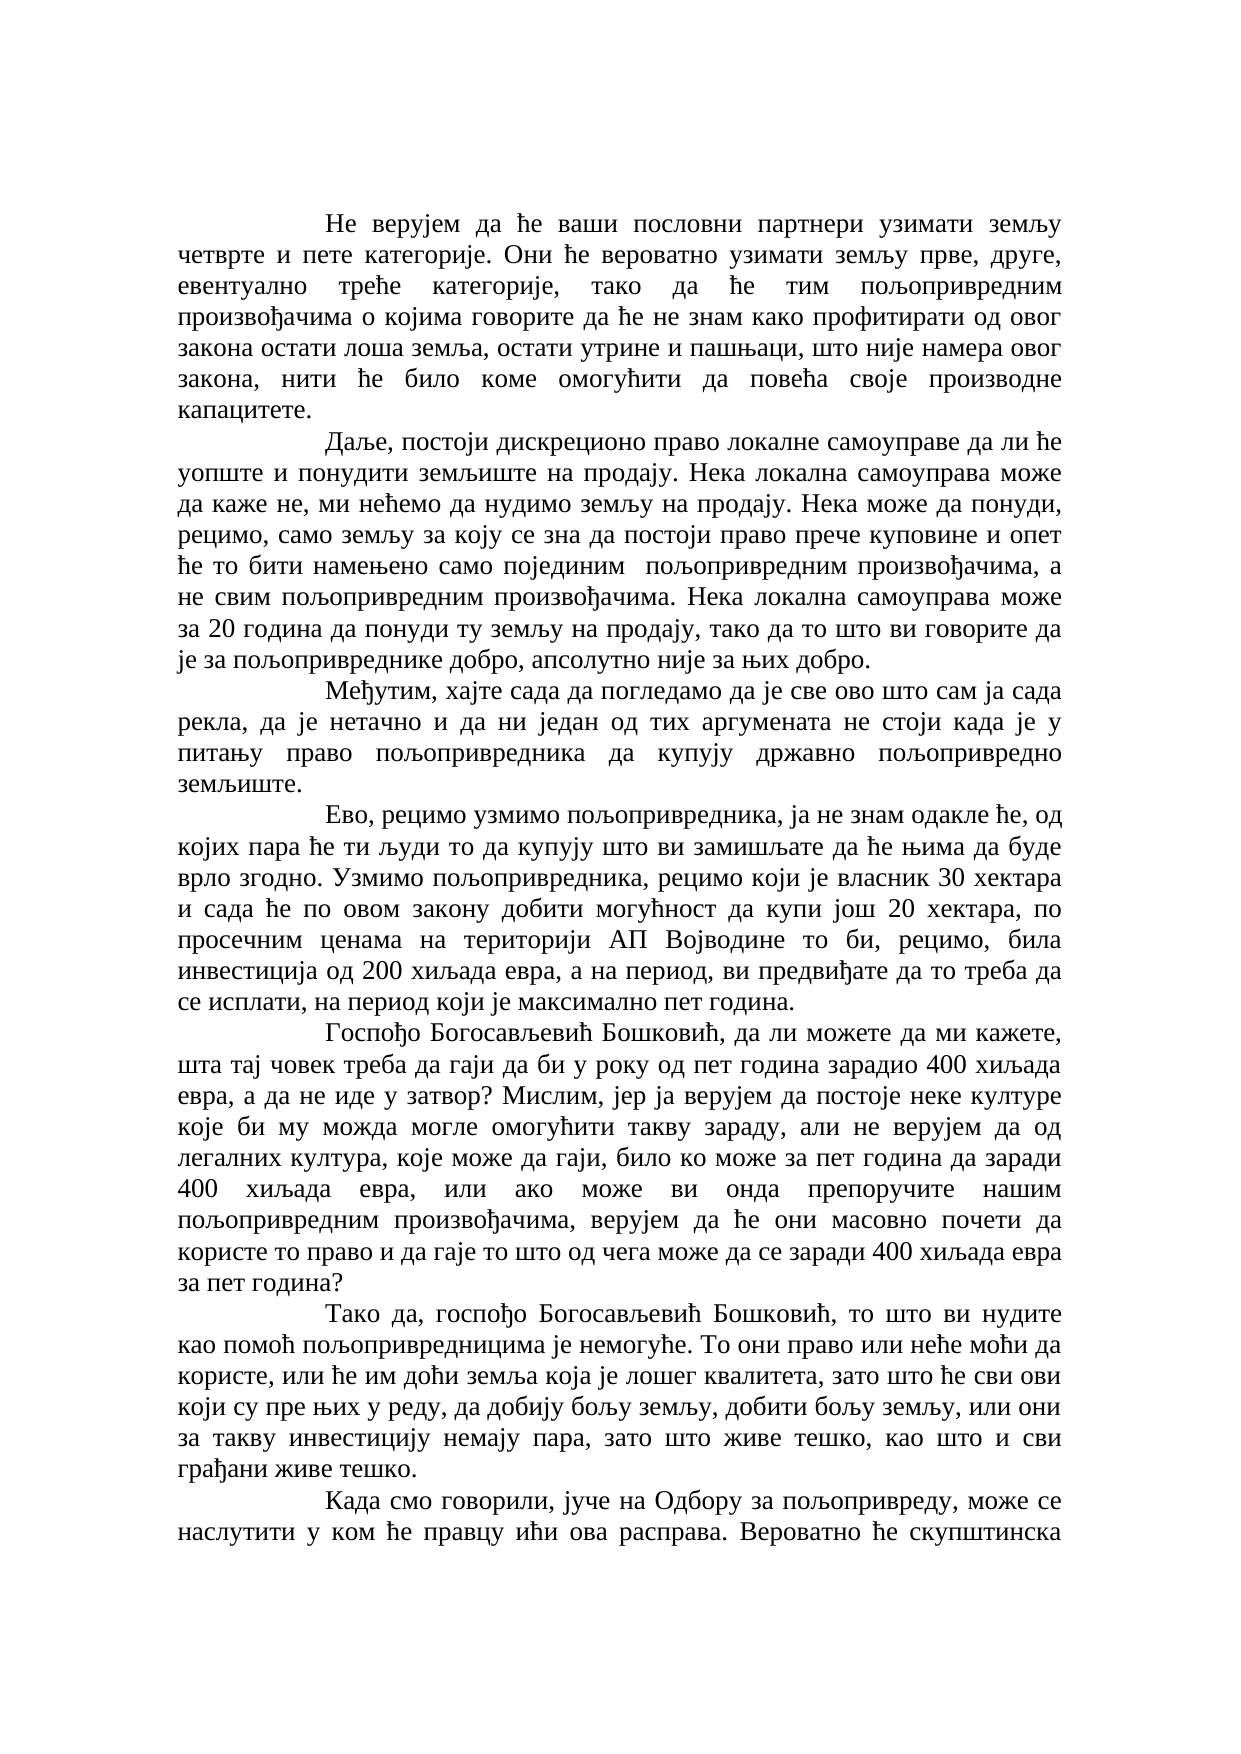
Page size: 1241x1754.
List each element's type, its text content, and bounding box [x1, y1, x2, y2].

text Међутим, хајте сада да погледамо да је све ово што сам ја сада рекла, да је нетачно и да ни један од тих аргумената не стоји када је у питању право пољопривредника да купују државно пољопривредно земљиште. [177, 674, 1063, 798]
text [177, 1484, 1063, 1546]
text Даље, постоји дискреционо право локалне самоуправе да ли ће уопште и понудити земљиште на продају. Нека локална самоуправа може да каже не, ми нећемо да нудимо земљу на продају. Нека може да понуди, рецимо, само земљу за коју се зна да постоји право прече куповине и опет ће то бити намењено само појединим пољопривредним произвођачима, а не свим пољопривредним произвођачима. Нека локална самоуправа може за 20 година да понуди ту земљу на продају, тако да то што ви говорите да је за пољопривреднике добро, апсолутно није за њих добро. [177, 425, 1063, 674]
text Тако да, госпођо Богосављевић Бошковић, то што ви нудите као помоћ пољопривредницима је немогуће. То они право или неће моћи да користе, или ће им доћи земља која је лошег квалитета, зато што ће сви ови који су пре њих у реду, да добију бољу земљу, добити бољу земљу, или они за такву инвестицију немају пара, зато што живе тешко, као што и сви грађани живе тешко. [177, 1297, 1063, 1484]
text Ево, рецимо узмимо пољопривредника, ја не знам одакле ће, од којих пара ће ти људи то да купују што ви замишљате да ће њима да буде врло згодно. Узмимо пољопривредника, рецимо који је власник 30 хектара и сада ће по овом закону добити могућност да купи још 20 хектара, по просечним ценама на територији АП Војводине то би, рецимо, била инвестиција од 200 хиљада евра, а на период, ви предвиђате да то треба да се исплати, на период који је максимално пет година. [177, 798, 1063, 1017]
text Не верујем да ће ваши пословни партнери узимати земљу четврте и пете категорије. Они ће вероватно узимати земљу прве, друге, евентуално треће категорије, тако да ће тим пољопривредним произвођачима о којима говорите да ће не знам како профитирати од овог закона остати лоша земља, остати утрине и пашњаци, што није намера овог закона, нити ће било коме омогућити да повећа своје производне капацитете. [177, 207, 1063, 425]
text Госпођо Богосављевић Бошковић, да ли можете да ми кажете, шта тај човек треба да гаји да би у року од пет година зарадио 400 хиљада евра, а да не иде у затвор? Мислим, јер ја верујем да постоје неке културе које би му можда могле омогућити такву зараду, али не верујем да од легалних култура, које може да гаји, било ко може за пет година да заради 400 хиљада евра, или ако може ви онда препоручите нашим пољопривредним произвођачима, верујем да ће они масовно почети да користе то право и да гаје то што од чега може да се заради 400 хиљада евра за пет година? [177, 1017, 1063, 1297]
